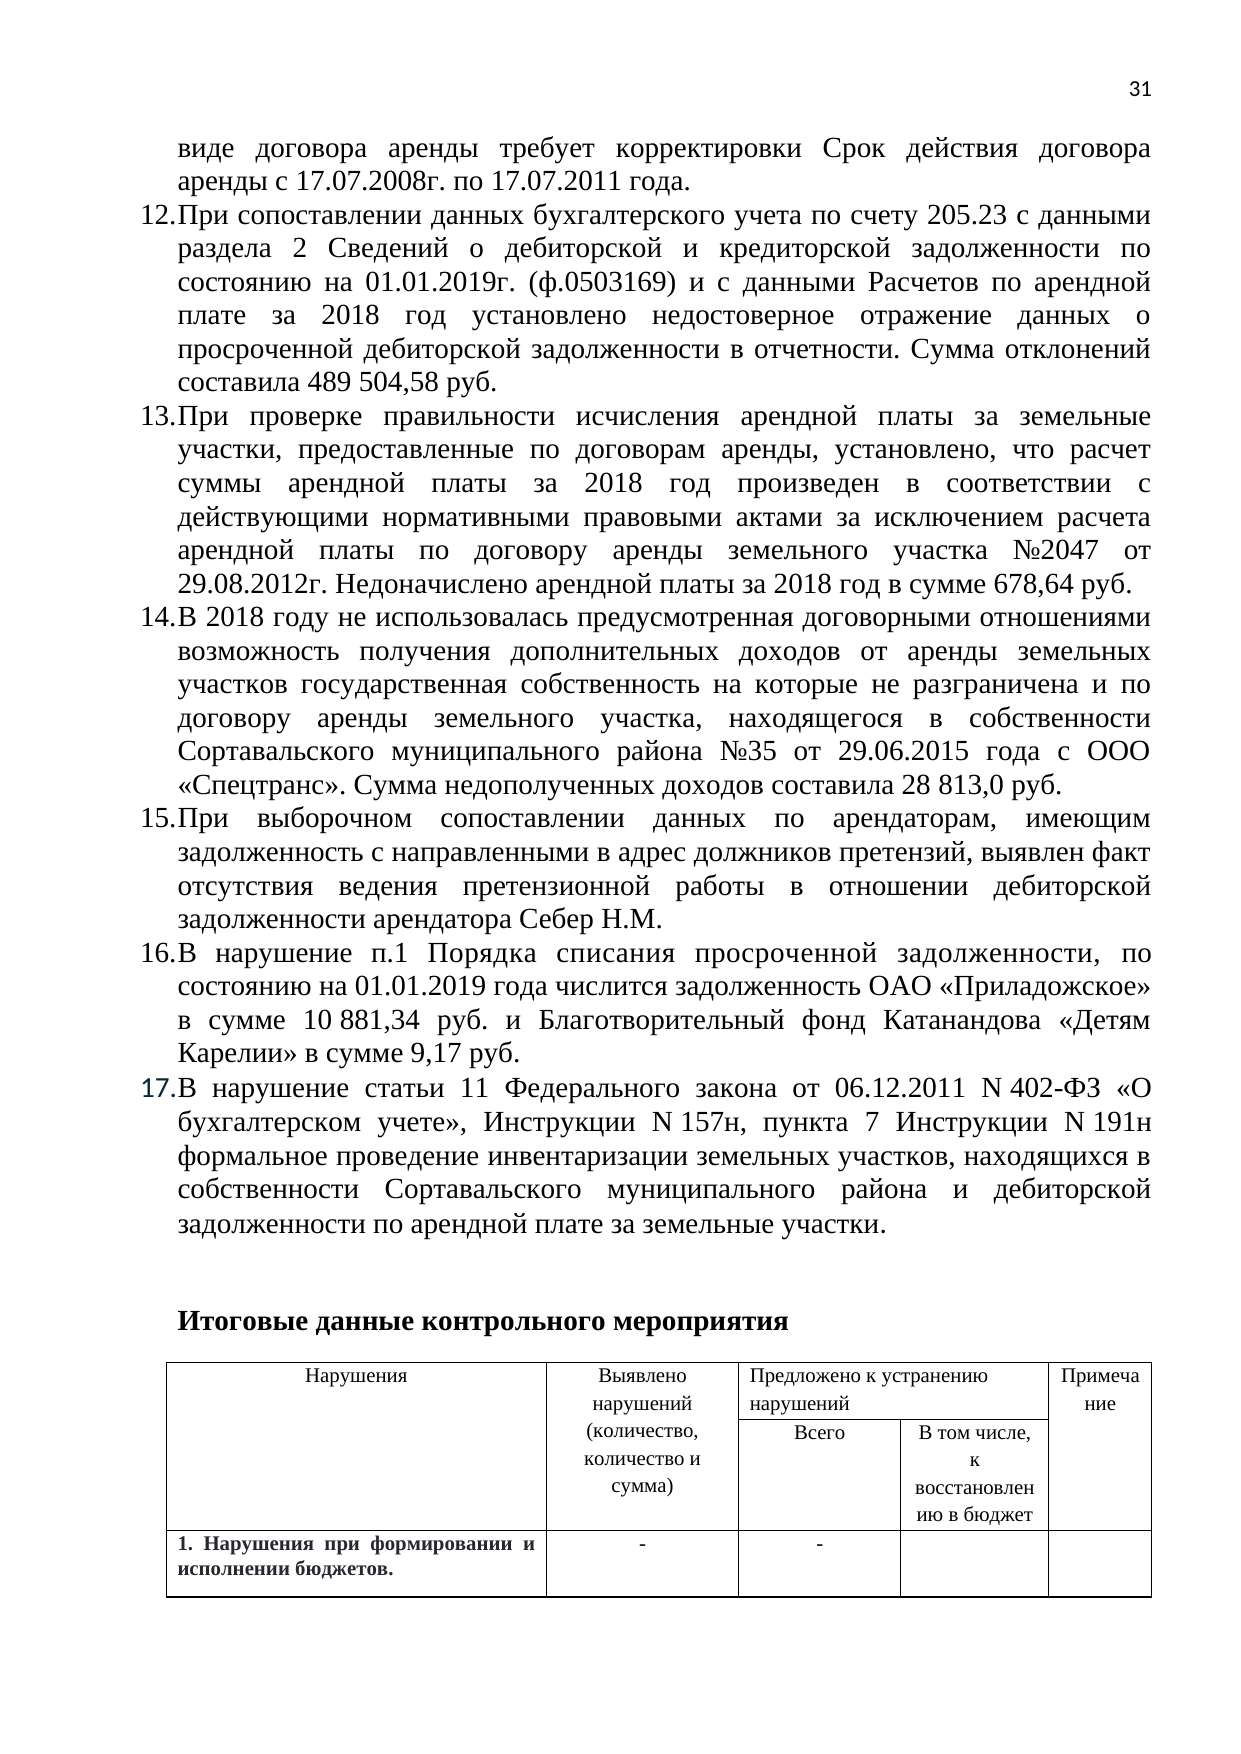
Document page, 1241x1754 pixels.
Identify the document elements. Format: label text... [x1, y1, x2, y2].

list В нарушение п.1 Порядка списания просроченной задолженности, по состоянию на 01.01.2019 года числится задолженность ОАО «Приладожское» в сумме 10 881,34 руб. и Благотворительный фонд Катанандова «Детям Карелии» в сумме 9,17 руб. [140, 935, 1152, 1069]
table_cell [901, 1531, 1048, 1596]
table_cell 1. Нарушения при формировании и исполнении бюджетов. [167, 1531, 546, 1596]
table_cell - [739, 1531, 900, 1596]
table_header Выявлено нарушений (количество, количество и сумма) [547, 1363, 738, 1530]
table_cell - [547, 1531, 738, 1596]
list При проверке правильности исчисления арендной платы за земельные участки, предоставленные по договорам аренды, установлено, что расчет суммы арендной платы за 2018 год произведен в соответствии с действующими нормативными правовыми актами за исключением расчета арендной платы по договору аренды земельного участка №2047 от 29.08.2012г. Недоначислено арендной платы за 2018 год в сумме 678,64 руб. [140, 398, 1152, 599]
list В нарушение статьи 11 Федерального закона от 06.12.2011 N 402-ФЗ «О бухгалтерском учете», Инструкции N 157н, пункта 7 Инструкции N 191н формальное проведение инвентаризации земельных участков, находящихся в собственности Сортавальского муниципального района и дебиторской задолженности по арендной плате за земельные участки. [140, 1069, 1152, 1241]
list В 2018 году не использовалась предусмотренная договорными отношениями возможность получения дополнительных доходов от аренды земельных участков государственная собственность на которые не разграничена и по договору аренды земельного участка, находящегося в собственности Сортавальского муниципального района №35 от 29.06.2015 года с ООО «Спецтранс». Сумма недополученных доходов составила 28 813,0 руб. [140, 599, 1152, 801]
list При выборочном сопоставлении данных по арендаторам, имеющим задолженность с направленными в адрес должников претензий, выявлен факт отсутствия ведения претензионной работы в отношении дебиторской задолженности арендатора Себер Н.М. [140, 801, 1152, 935]
list При сопоставлении данных бухгалтерского учета по счету 205.23 с данными раздела 2 Сведений о дебиторской и кредиторской задолженности по состоянию на 01.01.2019г. (ф.0503169) и с данными Расчетов по арендной плате за 2018 год установлено недостоверное отражение данных о просроченной дебиторской задолженности в отчетности. Сумма отклонений составила 489 504,58 руб. [140, 197, 1152, 398]
text Итоговые данные контрольного мероприятия [177, 1303, 1152, 1336]
table_header Примечание [1049, 1363, 1151, 1530]
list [140, 130, 1152, 197]
table_header Предложено к устранению нарушений [739, 1363, 1048, 1418]
table_cell В том числе, к восстановлению в бюджет [901, 1420, 1048, 1530]
table_cell Всего [739, 1420, 900, 1530]
table_cell [1049, 1531, 1151, 1596]
table_header Нарушения [167, 1363, 546, 1530]
